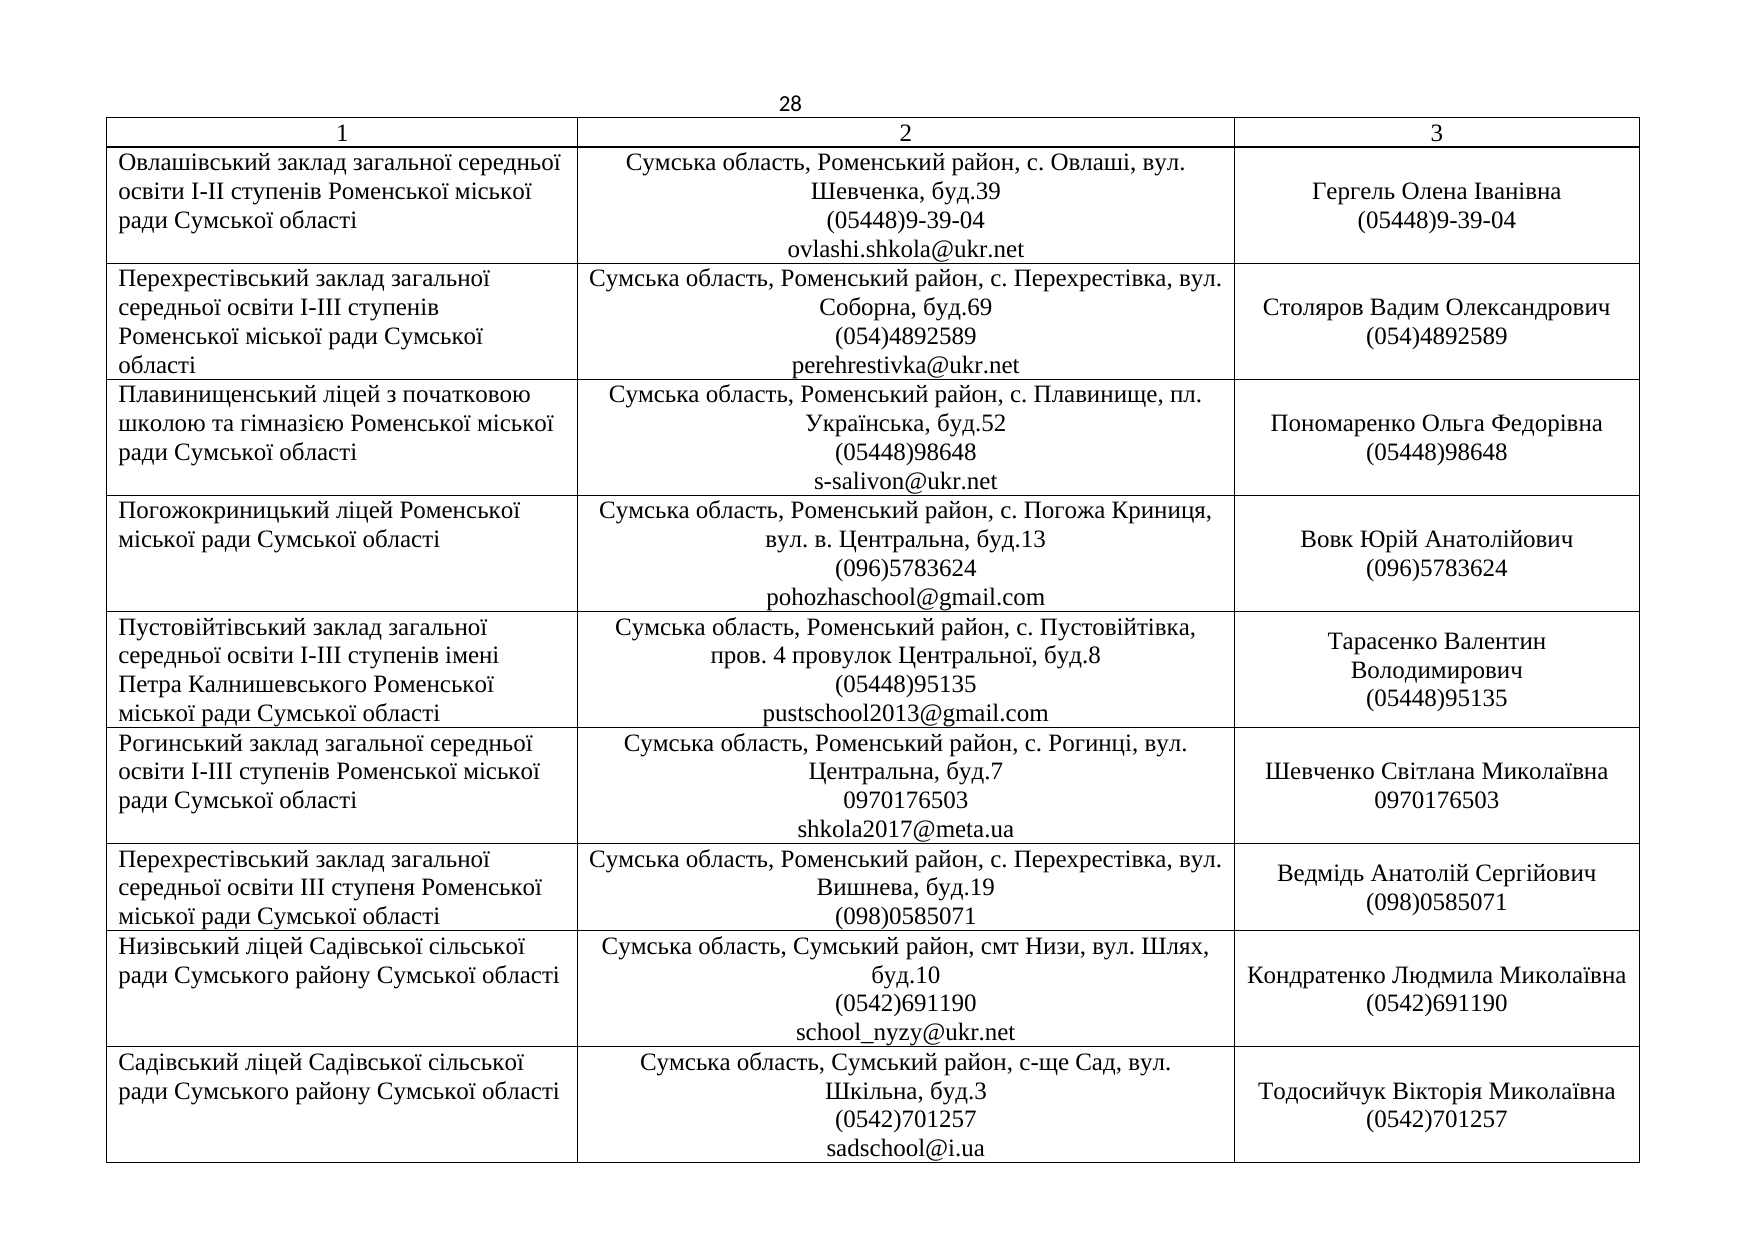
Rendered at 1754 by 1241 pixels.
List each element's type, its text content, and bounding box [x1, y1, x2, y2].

table_cell Вовк Юрій Анатолійович (096)5783624 [1235, 496, 1639, 611]
table_cell Сумська область, Роменський район, с. Перехрестівка, вул. Вишнева, буд.19 (098)0585071 [578, 844, 1234, 930]
table_cell Садівський ліцей Садівської сільської ради Сумського району Сумської області [107, 1047, 577, 1162]
table_cell Сумська область, Роменський район, с. Плавинище, пл. Українська, буд.52 (05448)98648 s-salivon@ukr.net [578, 380, 1234, 494]
table_cell Сумська область, Роменський район, с. Погожа Криниця, вул. в. Центральна, буд.13 (096)5783624 pohozhaschool@gmail.com [578, 496, 1234, 611]
table_cell Перехрестівський заклад загальної середньої освіти ІІІ ступеня Роменської міської ради Сумської області [107, 844, 577, 930]
table_cell Столяров Вадим Олександрович (054)4892589 [1235, 264, 1639, 378]
table_cell Тарасенко Валентин Володимирович (05448)95135 [1235, 612, 1639, 727]
table_cell Шевченко Світлана Миколаївна 0970176503 [1235, 728, 1639, 843]
table_cell Гергель Олена Іванівна (05448)9-39-04 [1235, 148, 1639, 262]
table_cell Тодосийчук Вікторія Миколаївна (0542)701257 [1235, 1047, 1639, 1162]
table_cell Рогинський заклад загальної середньої освіти І-ІІІ ступенів Роменської міської ради Сумської області [107, 728, 577, 843]
table_cell Сумська область, Роменський район, с. Овлаші, вул. Шевченка, буд.39 (05448)9-39-04 ovlashi.shkola@ukr.net [578, 148, 1234, 262]
table_header 1 [107, 118, 577, 146]
table_cell Плавинищенський ліцей з початковою школою та гімназією Роменської міської ради Сумської області [107, 380, 577, 494]
table_cell Сумська область, Сумський район, смт Низи, вул. Шлях, буд.10 (0542)691190 school_nyzy@ukr.net [578, 931, 1234, 1046]
table_cell Пустовійтівський заклад загальної середньої освіти І-ІІІ ступенів імені Петра Калнишевського Роменської міської ради Сумської області [107, 612, 577, 727]
table_cell Сумська область, Сумський район, с-ще Сад, вул. Шкільна, буд.3 (0542)701257 sadschool@i.ua [578, 1047, 1234, 1162]
table_cell Сумська область, Роменський район, с. Пустовійтівка, пров. 4 провулок Центральної, буд.8 (05448)95135 pustschool2013@gmail.com [578, 612, 1234, 727]
table_cell Кондратенко Людмила Миколаївна (0542)691190 [1235, 931, 1639, 1046]
table_cell Перехрестівський заклад загальної середньої освіти І-ІІІ ступенів Роменської міської ради Сумської області [107, 264, 577, 378]
table_cell Сумська область, Роменський район, с. Перехрестівка, вул. Соборна, буд.69 (054)4892589 perehrestivka@ukr.net [578, 264, 1234, 378]
table_cell Ведмідь Анатолій Сергійович (098)0585071 [1235, 844, 1639, 930]
table_cell Сумська область, Роменський район, с. Рогинці, вул. Центральна, буд.7 0970176503 shkola2017@meta.ua [578, 728, 1234, 843]
table_header 2 [578, 118, 1234, 146]
table_cell Низівський ліцей Садівської сільської ради Сумського району Сумської області [107, 931, 577, 1046]
table_cell Овлашівський заклад загальної середньої освіти I-II ступенів Роменської міської ради Сумської області [107, 148, 577, 262]
table_cell Пономаренко Ольга Федорівна (05448)98648 [1235, 380, 1639, 494]
table_header 3 [1235, 118, 1639, 146]
table_cell Погожокриницький ліцей Роменської міської ради Сумської області [107, 496, 577, 611]
